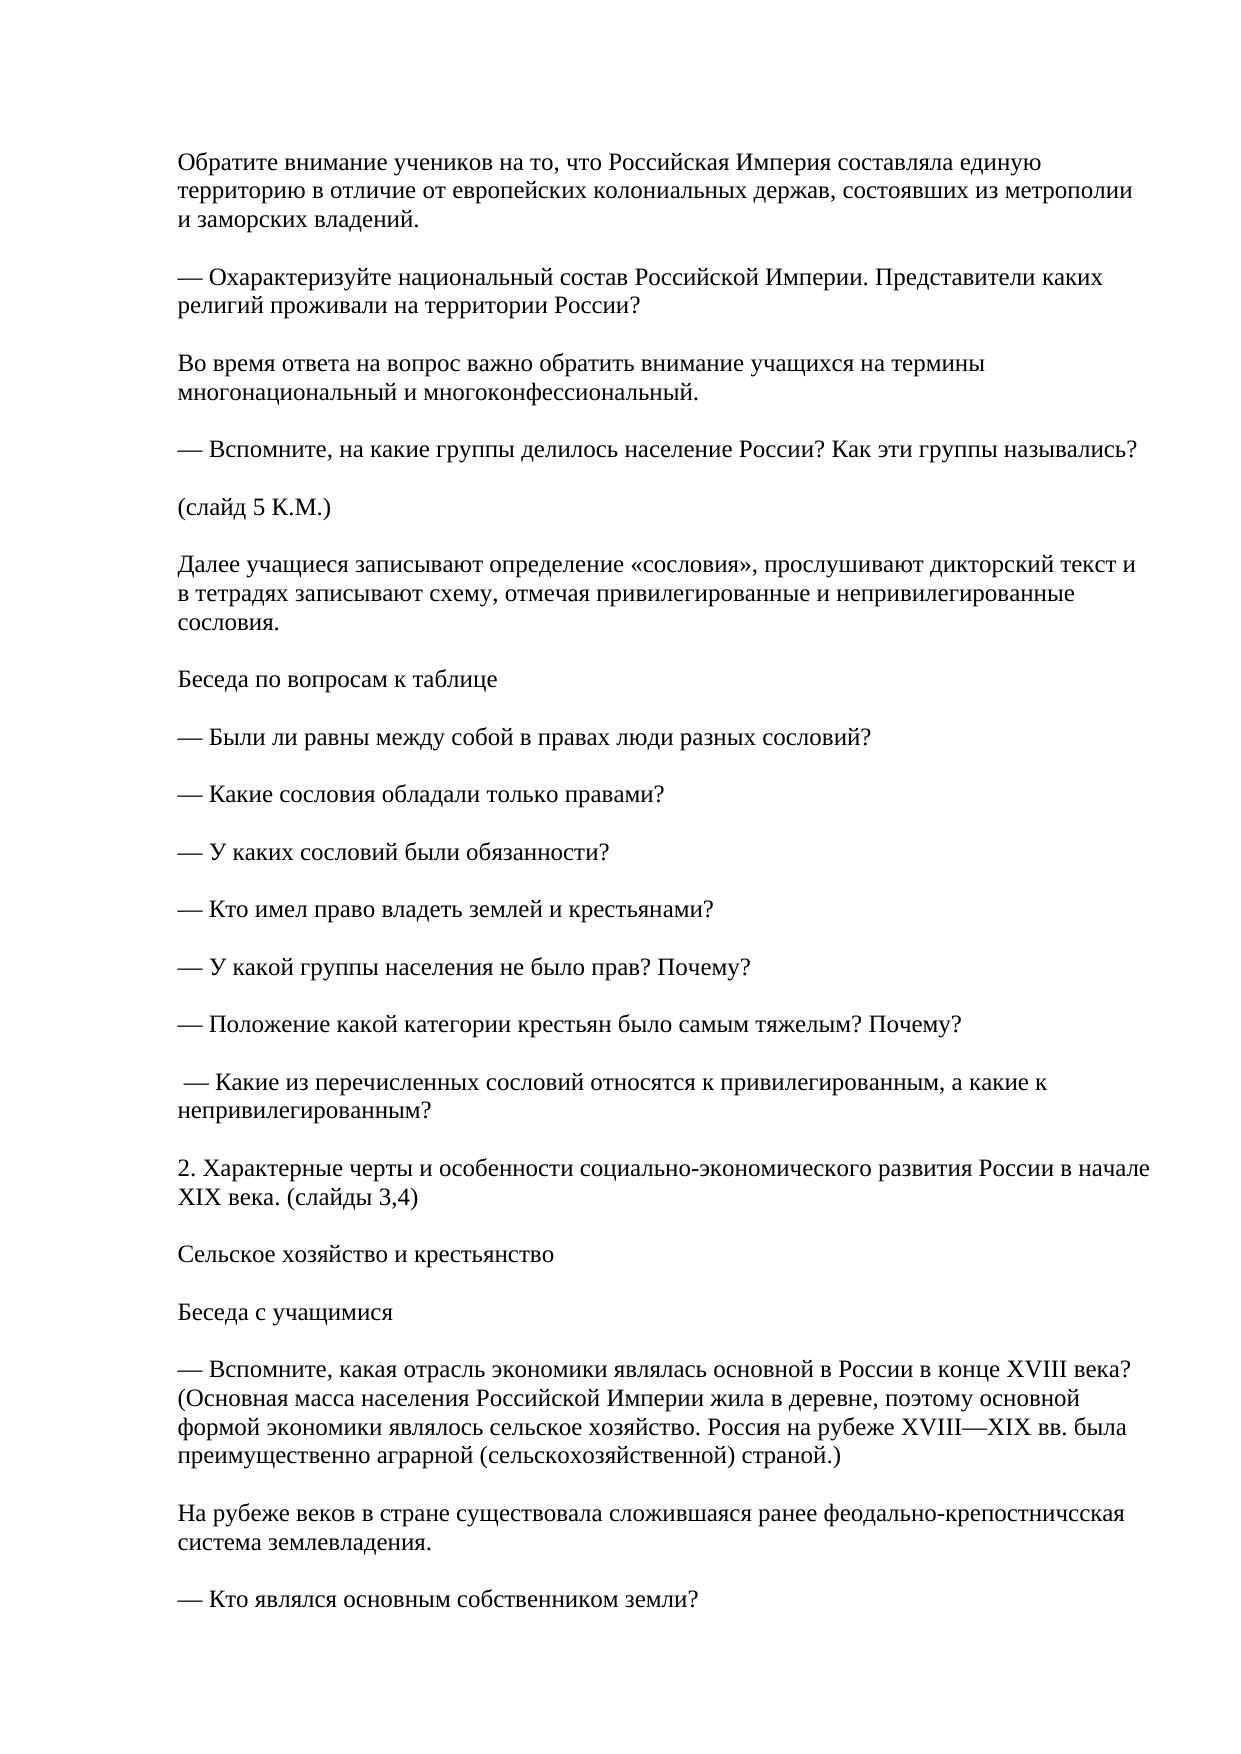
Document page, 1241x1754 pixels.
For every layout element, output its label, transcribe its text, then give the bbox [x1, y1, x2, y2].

text Сельское хозяйство и крестьянство [177, 1239, 1152, 1268]
text Далее учащиеся записывают определение «сословия», прослушивают дикторский текст и в тетрадях записывают схему, отмечая привилегированные и непривилегированные сословия. [177, 549, 1152, 636]
text — Были ли равны между собой в правах люди разных сословий? [177, 722, 1152, 751]
text Беседа по вопросам к таблице [177, 664, 1152, 693]
text — Охарактеризуйте национальный состав Российской Империи. Представители каких религий проживали на территории России? [177, 262, 1152, 319]
text Обратите внимание учеников на то, что Российская Империя составляла единую территорию в отличие от европейских колониальных держав, состоявших из метрополии и заморских владений. [177, 147, 1152, 233]
text — Кто являлся основным собственником земли? [177, 1584, 1152, 1613]
text — Кто имел право владеть землей и крестьянами? [177, 894, 1152, 923]
text (слайд 5 К.М.) [177, 492, 1152, 521]
text — У каких сословий были обязанности? [177, 837, 1152, 866]
text — Вспомните, на какие группы делилось население России? Как эти группы назывались? [177, 434, 1152, 463]
text Во время ответа на вопрос важно обратить внимание учащихся на термины многонациональный и многоконфессиональный. [177, 348, 1152, 406]
text — Вспомните, какая отрасль экономики являлась основной в России в конце XVIII века? (Основная масса населения Российской Империи жила в деревне, поэтому основной формой экономики являлось сельское хозяйство. Россия на рубеже ХVIII—ХIХ вв. была преимущественно аграрной (сельскохозяйственной) страной.) [177, 1354, 1152, 1469]
text 2. Характерные черты и особенности социально-экономического развития России в начале XIX века. (слайды 3,4) [177, 1153, 1152, 1211]
text На рубеже веков в стране существовала сложившаяся ранее феодально-крепостничсская система землевладения. [177, 1498, 1152, 1556]
text — Какие из перечисленных сословий относятся к привилегированным, а какие к непривилегированным? [177, 1067, 1152, 1124]
text — Положение какой категории крестьян было самым тяжелым? Почему? [177, 1009, 1152, 1038]
text Беседа с учащимися [177, 1297, 1152, 1326]
text — Какие сословия обладали только правами? [177, 779, 1152, 808]
text — У какой группы населения не было прав? Почему? [177, 952, 1152, 981]
